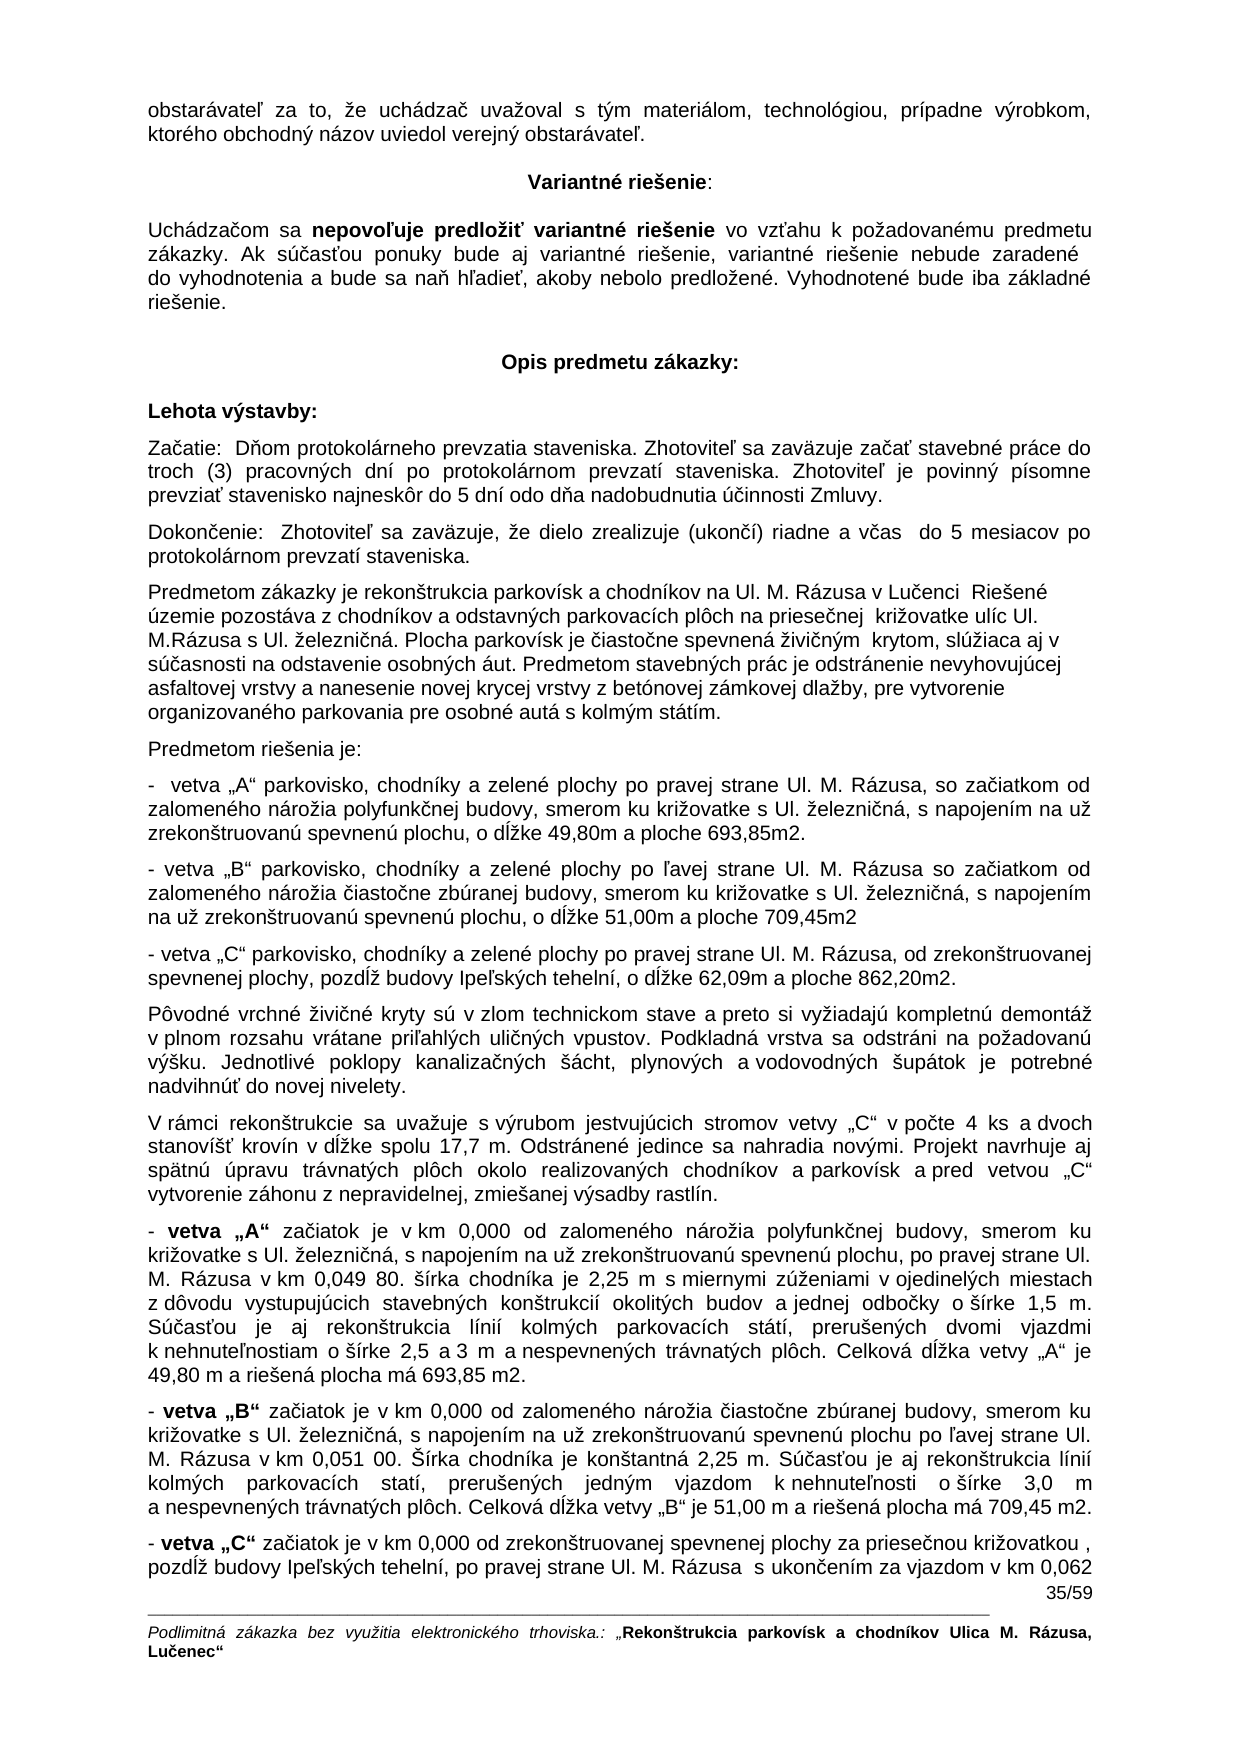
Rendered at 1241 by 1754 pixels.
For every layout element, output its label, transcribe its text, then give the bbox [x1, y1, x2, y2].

text - vetva „B“ parkovisko, chodníky a zelené plochy po ľavej strane Ul. M. Rázusa so začiatkom od zalomeného nárožia čiastočne zbúranej budovy, smerom ku križovatke s Ul. železničná, s napojením na už zrekonštruovanú spevnenú plochu, o dĺžke 51,00m a ploche 709,45m2 [148, 857, 1093, 929]
text - vetva „B“ začiatok je v km 0,000 od zalomeného nárožia čiastočne zbúranej budovy, smerom ku križovatke s Ul. železničná, s napojením na už zrekonštruovanú spevnenú plochu po ľavej strane Ul. M. Rázusa v km 0,051 00. Šírka chodníka je konštantná 2,25 m. Súčasťou je aj rekonštrukcia línií kolmých parkovacích statí, prerušených jedným vjazdom k nehnuteľnosti o šírke 3,0 m a nespevnených trávnatých plôch. Celková dĺžka vetvy „B“ je 51,00 m a riešená plocha má 709,45 m2. [148, 1399, 1092, 1519]
text Uchádzačom sa nepovoľuje predložiť variantné riešenie vo vzťahu k požadovanému predmetu zákazky. Ak súčasťou ponuky bude aj variantné riešenie, variantné riešenie nebude zaradené do vyhodnotenia a bude sa naň hľadieť, akoby nebolo predložené. Vyhodnotené bude iba základné riešenie. [148, 218, 1092, 313]
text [148, 1531, 1092, 1579]
text - vetva „A“ parkovisko, chodníky a zelené plochy po pravej strane Ul. M. Rázusa, so začiatkom od zalomeného nárožia polyfunkčnej budovy, smerom ku križovatke s Ul. železničná, s napojením na už zrekonštruovanú spevnenú plochu, o dĺžke 49,80m a ploche 693,85m2. [148, 773, 1093, 845]
text V rámci rekonštrukcie sa uvažuje s výrubom jestvujúcich stromov vetvy „C“ v počte 4 ks a dvoch stanovíšť krovín v dĺžke spolu 17,7 m. Odstránené jedince sa nahradia novými. Projekt navrhuje aj spätnú úpravu trávnatých plôch okolo realizovaných chodníkov a parkovísk a pred vetvou „C“ vytvorenie záhonu z nepravidelnej, zmiešanej výsadby rastlín. [148, 1110, 1093, 1206]
text Lehota výstavby: [148, 399, 1093, 423]
text Dokončenie: Zhotoviteľ sa zaväzuje, že dielo zrealizuje (ukončí) riadne a včas do 5 mesiacov po protokolárnom prevzatí staveniska. [148, 520, 1093, 568]
text Predmetom zákazky je rekonštrukcia parkovísk a chodníkov na Ul. M. Rázusa v Lučenci Riešené územie pozostáva z chodníkov a odstavných parkovacích plôch na priesečnej križovatke ulíc Ul. M.Rázusa s Ul. železničná. Plocha parkovísk je čiastočne spevnená živičným krytom, slúžiaca aj v súčasnosti na odstavenie osobných áut. Predmetom stavebných prác je odstránenie nevyhovujúcej asfaltovej vrstvy a nanesenie novej krycej vrstvy z betónovej zámkovej dlažby, pre vytvorenie organizovaného parkovania pre osobné autá s kolmým státím. [148, 580, 1093, 724]
text - vetva „C“ parkovisko, chodníky a zelené plochy po pravej strane Ul. M. Rázusa, od zrekonštruovanej spevnenej plochy, pozdĺž budovy Ipeľských tehelní, o dĺžke 62,09m a ploche 862,20m2. [148, 942, 1093, 989]
text Variantné riešenie: [148, 170, 1092, 194]
text Začatie: Dňom protokolárneho prevzatia staveniska. Zhotoviteľ sa zaväzuje začať stavebné práce do troch (3) pracovných dní po protokolárnom prevzatí staveniska. Zhotoviteľ je povinný písomne prevziať stavenisko najneskôr do 5 dní odo dňa nadobudnutia účinnosti Zmluvy. [148, 435, 1093, 507]
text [148, 98, 1092, 146]
text Predmetom riešenia je: [148, 736, 1093, 760]
text - vetva „A“ začiatok je v km 0,000 od zalomeného nárožia polyfunkčnej budovy, smerom ku križovatke s Ul. železničná, s napojením na už zrekonštruovanú spevnenú plochu, po pravej strane Ul. M. Rázusa v km 0,049 80. šírka chodníka je 2,25 m s miernymi zúženiami v ojedinelých miestach z dôvodu vystupujúcich stavebných konštrukcií okolitých budov a jednej odbočky o šírke 1,5 m. Súčasťou je aj rekonštrukcia línií kolmých parkovacích státí, prerušených dvomi vjazdmi k nehnuteľnostiam o šírke 2,5 a 3 m a nespevnených trávnatých plôch. Celková dĺžka vetvy „A“ je 49,80 m a riešená plocha má 693,85 m2. [148, 1219, 1092, 1386]
text Opis predmetu zákazky: [148, 350, 1092, 374]
text Pôvodné vrchné živičné kryty sú v zlom technickom stave a preto si vyžiadajú kompletnú demontáž v plnom rozsahu vrátane priľahlých uličných vpustov. Podkladná vrstva sa odstráni na požadovanú výšku. Jednotlivé poklopy kanalizačných šácht, plynových a vodovodných šupátok je potrebné nadvihnúť do novej nivelety. [148, 1002, 1093, 1098]
